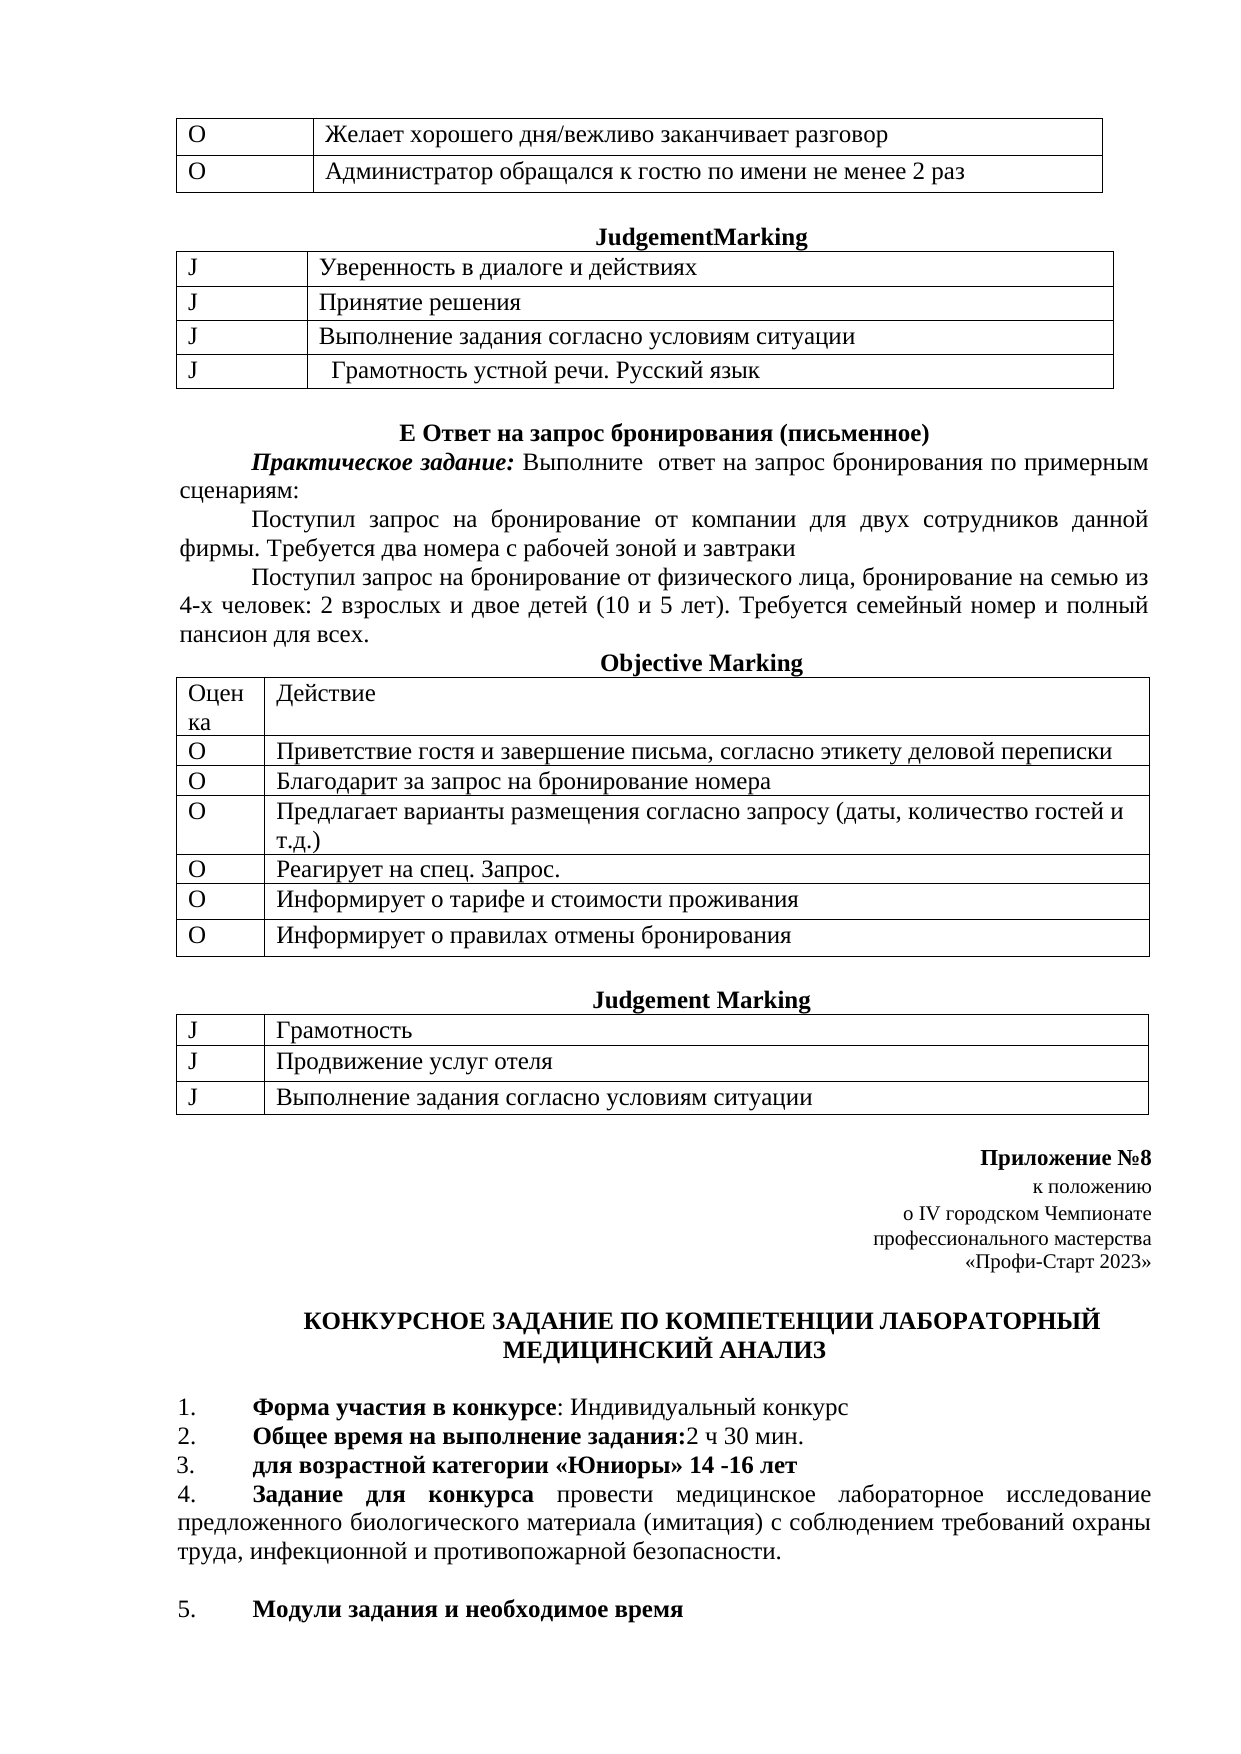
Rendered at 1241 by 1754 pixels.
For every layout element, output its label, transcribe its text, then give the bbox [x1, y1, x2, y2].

table_cell J [177, 1082, 264, 1114]
table_cell Грамотность устной речи. Русский язык [308, 355, 1113, 388]
list Форма участия в конкурсе: Индивидуальный конкурс [177, 1392, 1152, 1421]
text Judgement Marking [177, 985, 1152, 1014]
table_cell Информирует о правилах отмены бронирования [265, 920, 1149, 956]
text «Профи-Старт 2023» [177, 1249, 1152, 1273]
text Приложение №8 [177, 1143, 1152, 1170]
table_cell J [177, 355, 307, 388]
table_cell Администратор обращался к гостю по имени не менее 2 раз [314, 156, 1102, 192]
table_cell Желает хорошего дня/вежливо заканчивает разговор [314, 119, 1102, 155]
text Поступил запрос на бронирование от компании для двух сотрудников данной фирмы. Требуется два номера с рабочей зоной и завтраки [179, 504, 1149, 562]
text Поступил запрос на бронирование от физического лица, бронирование на семью из 4-х человек: 2 взрослых и двое детей (10 и 5 лет). Требуется семейный номер и полный пансион для всех. [179, 562, 1149, 648]
table_cell О [177, 766, 264, 795]
table_cell Предлагает варианты размещения согласно запросу (даты, количество гостей и т.д.) [265, 796, 1149, 853]
text КОНКУРСНОЕ ЗАДАНИЕ ПО КОМПЕТЕНЦИИ ЛАБОРАТОРНЫЙ МЕДИЦИНСКИЙ АНАЛИЗ [177, 1307, 1152, 1364]
table_cell О [177, 884, 264, 919]
text Е Ответ на запрос бронирования (письменное) [179, 418, 1149, 447]
table_cell Реагирует на спец. Запрос. [265, 855, 1149, 883]
table_cell Выполнение задания согласно условиям ситуации [265, 1082, 1148, 1114]
table_cell О [177, 736, 264, 765]
table_cell О [177, 855, 264, 883]
text о IV городском Чемпионате [177, 1201, 1152, 1225]
text профессионального мастерства [177, 1225, 1152, 1249]
table_cell Продвижение услуг отеля [265, 1046, 1148, 1081]
table_cell Приветствие гостя и завершение письма, согласно этикету деловой переписки [265, 736, 1149, 765]
table_header Оценка [177, 678, 264, 735]
table_cell Благодарит за запрос на бронирование номера [265, 766, 1149, 795]
table_header J [177, 1015, 264, 1045]
list Модули задания и необходимое время [177, 1594, 1152, 1622]
table_cell J [177, 321, 307, 354]
table_cell J [177, 287, 307, 320]
table_header J [177, 252, 307, 286]
text к положению [177, 1174, 1152, 1198]
text Практическое задание: Выполните ответ на запрос бронирования по примерным сценариям: [179, 447, 1149, 504]
table_cell J [177, 1046, 264, 1081]
table_cell Принятие решения [308, 287, 1113, 320]
table_cell О [177, 156, 313, 192]
text JudgementMarking [177, 222, 1152, 251]
table_header Уверенность в диалоге и действиях [308, 252, 1113, 286]
text Objective Marking [177, 648, 1152, 677]
list Общее время на выполнение задания:2 ч 30 мин. [177, 1421, 1152, 1450]
list для возрастной категории «Юниоры» 14 -16 лет [176, 1450, 1152, 1479]
table_cell Выполнение задания согласно условиям ситуации [308, 321, 1113, 354]
table_cell Информирует о тарифе и стоимости проживания [265, 884, 1149, 919]
table_header Грамотность [265, 1015, 1148, 1045]
list Задание для конкурса провести медицинское лабораторное исследование предложенного биологического материала (имитация) с соблюдением требований охраны труда, инфекционной и противопожарной безопасности. [177, 1479, 1152, 1565]
table_cell О [177, 796, 264, 853]
table_cell О [177, 119, 313, 155]
table_cell О [177, 920, 264, 956]
table_header Действие [265, 678, 1149, 735]
